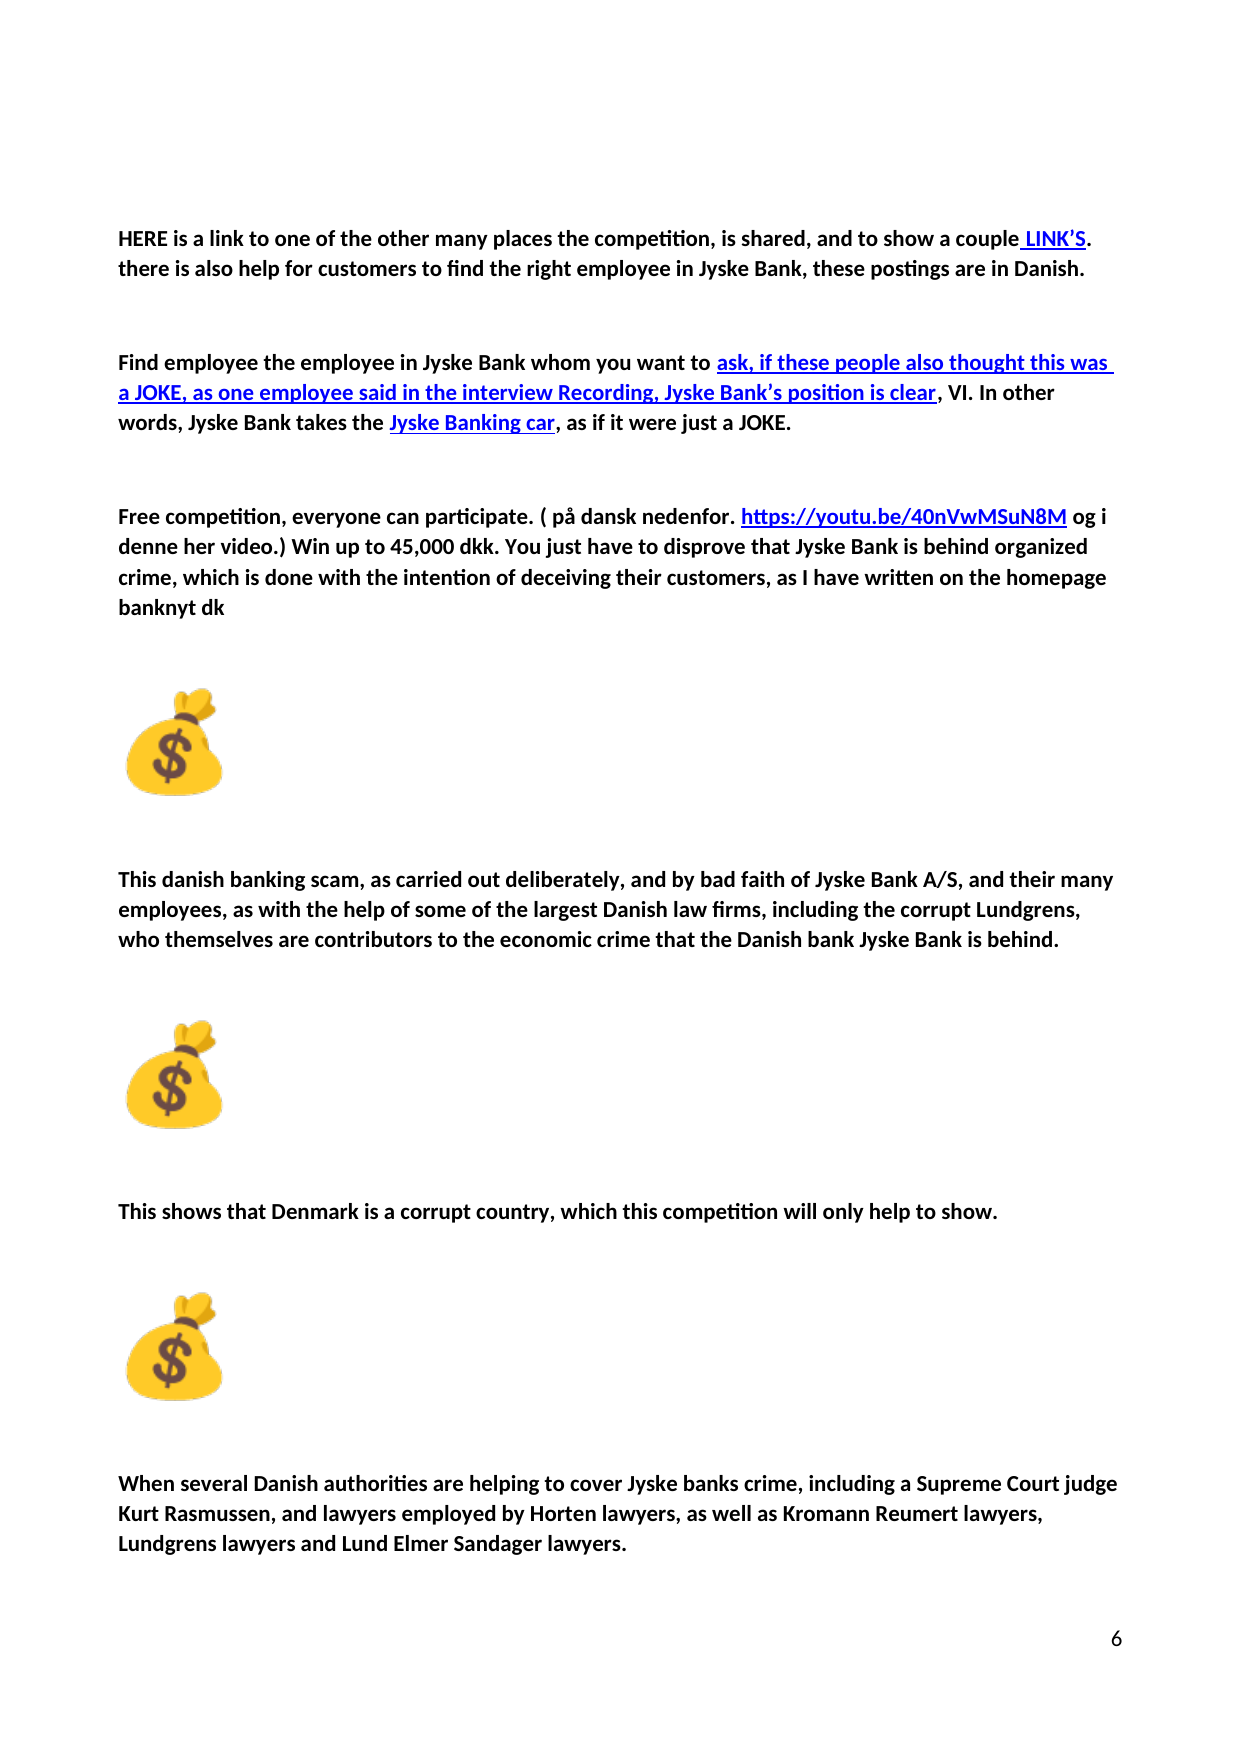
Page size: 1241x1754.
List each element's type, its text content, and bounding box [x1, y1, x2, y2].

text This shows that Denmark is a corrupt country, which this competition will only help to show. [118, 1197, 1122, 1225]
picture [118, 1018, 231, 1132]
text This danish banking scam, as carried out deliberately, and by bad faith of Jyske Bank A/S, and their many employees, as with the help of some of the largest Danish law firms, including the corrupt Lundgrens, who themselves are contributors to the economic crime that the Danish bank Jyske Bank is behind. [118, 865, 1122, 953]
text HERE is a link to one of the other many places the competition, is shared, and to show a couple LINK’S. there is also help for customers to find the right employee in Jyske Bank, these postings are in Danish. [118, 224, 1122, 282]
text When several Danish authorities are helping to cover Jyske banks crime, including a Supreme Court judge Kurt Rasmussen, and lawyers employed by Horten lawyers, as well as Kromann Reumert lawyers, Lundgrens lawyers and Lund Elmer Sandager lawyers. [118, 1469, 1122, 1558]
text Find employee the employee in Jyske Bank whom you want to ask, if these people also thought this was a JOKE, as one employee said in the interview Recording, Jyske Bank’s position is clear, VI. In other words, Jyske Bank takes the Jyske Banking car, as if it were just a JOKE. [118, 348, 1122, 436]
text Free competition, everyone can participate. ( på dansk nedenfor. https://youtu.be/40nVwMSuN8M og i denne her video.) Win up to 45,000 dkk. You just have to disprove that Jyske Bank is behind organized crime, which is done with the intention of deceiving their customers, as I have written on the homepage banknyt dk [118, 502, 1122, 621]
picture [118, 686, 231, 799]
picture [118, 1291, 231, 1404]
